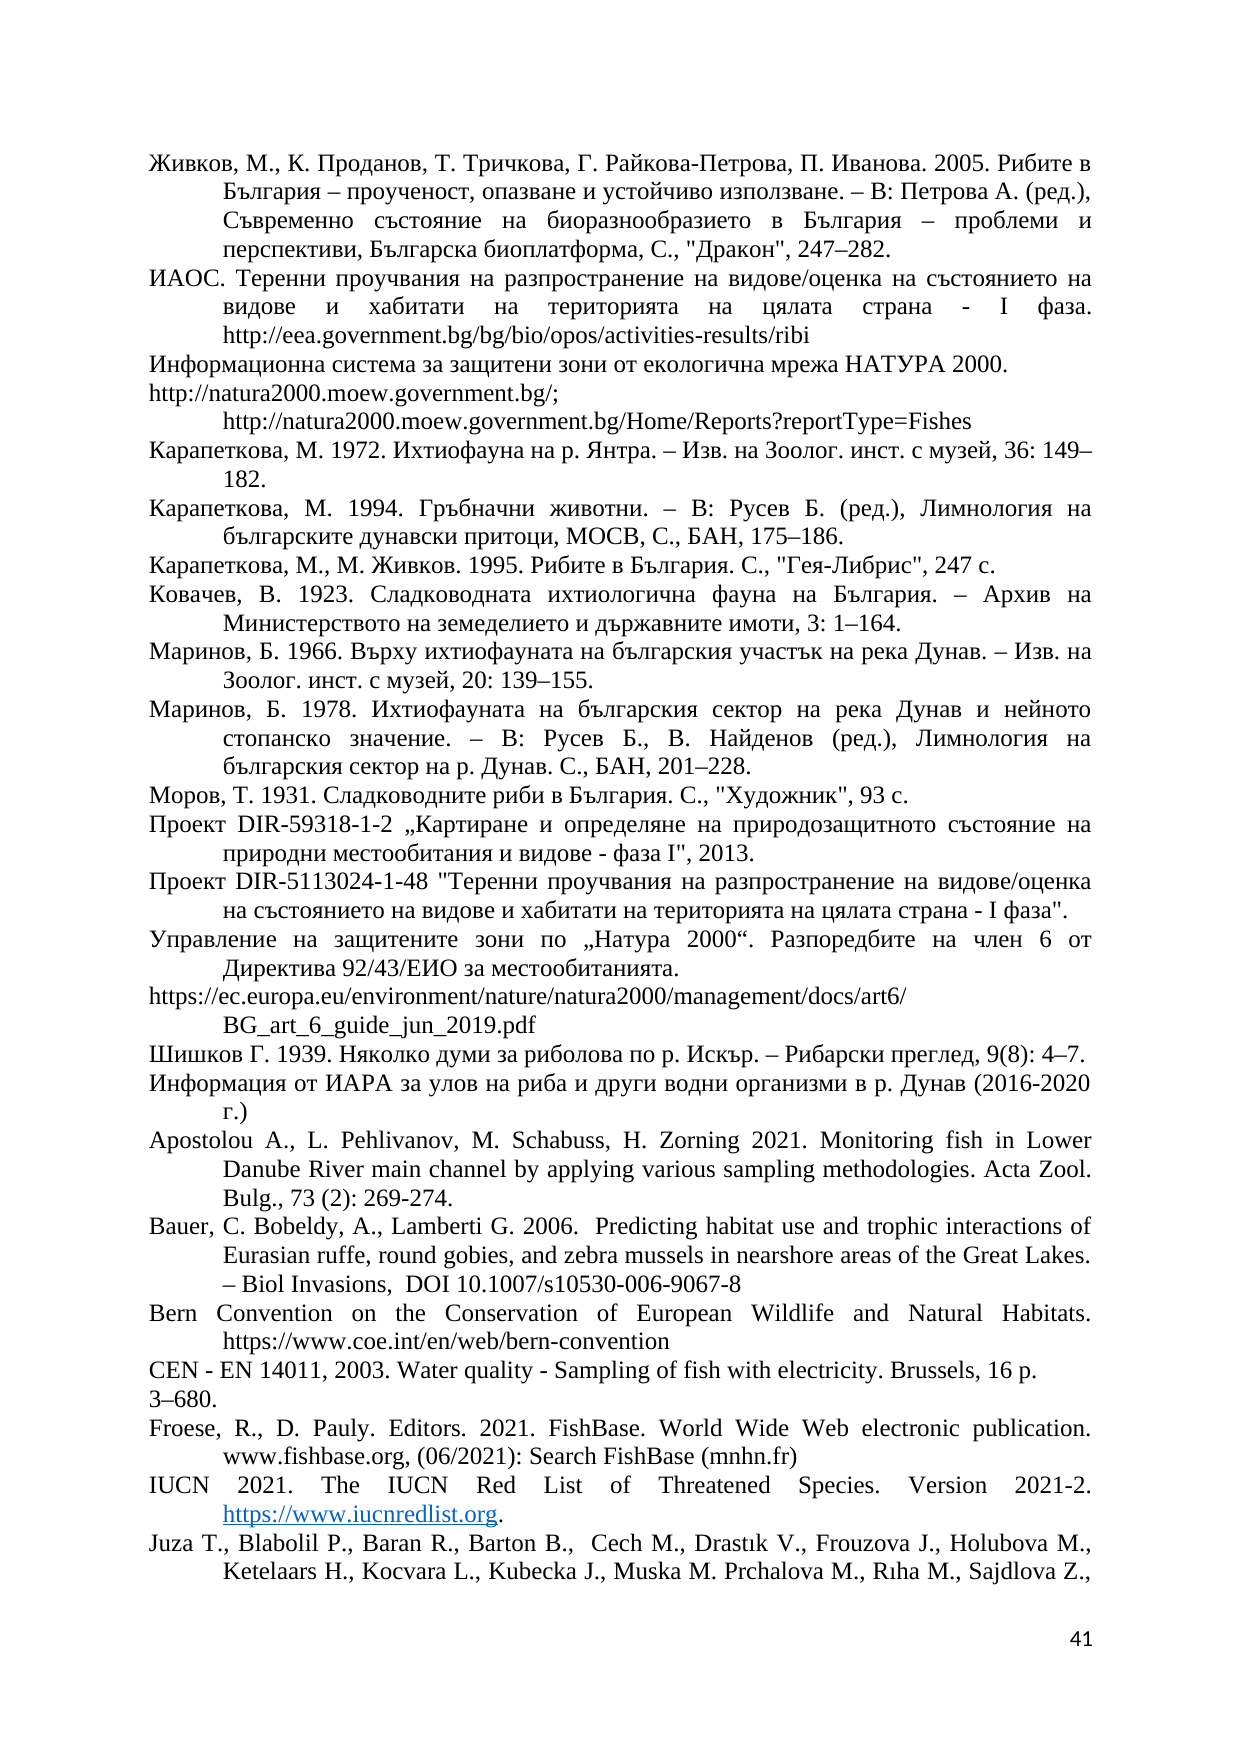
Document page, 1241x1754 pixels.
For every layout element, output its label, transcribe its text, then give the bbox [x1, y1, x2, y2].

text Bern Convention on the Conservation of European Wildlife and Natural Habitats. https://www.coe.int/en/web/bern-convention [149, 1298, 1093, 1355]
text Управление на защитените зони по „Натура 2000“. Разпоредбите на член 6 от Директива 92/43/ЕИО за местообитанията. [149, 924, 1093, 981]
text Живков, M., К. Проданов, Т. Тричкова, Г. Райкова-Петрова, П. Иванова. 2005. Рибите в България – проученост, опазване и устойчиво използване. – В: Петрова А. (ред.), Съвременно състояние на биоразнообразието в България – проблеми и перспективи, Българска биоплатформа, С., "Дракон", 247–282. [149, 148, 1093, 263]
text Froese, R., D. Pauly. Editors. 2021. FishBase. World Wide Web electronic publication. www.fishbase.org, (06/2021): Search FishBase (mnhn.fr) [149, 1413, 1093, 1470]
text https://ec.europa.eu/environment/nature/natura2000/management/docs/art6/BG_art_6_guide_jun_2019.pdf [149, 981, 1093, 1039]
text Bauer, C. Bobeldy, A., Lamberti G. 2006. Predicting habitat use and trophic interactions of Eurasian ruffe, round gobies, and zebra mussels in nearshore areas of the Great Lakes. – Biol Invasions, DOI 10.1007/s10530-006-9067-8 [149, 1211, 1093, 1298]
text Ковачев, В. 1923. Сладководната ихтиологична фауна на България. – Архив на Министерството на земеделието и държавните имоти, 3: 1–164. [149, 579, 1093, 636]
text Проект DIR-5113024-1-48 "Teренни проучвания на разпространение на видове/оценка на състоянието на видове и хабитати на територията на цялата страна - I фаза". [149, 866, 1093, 924]
text Проект DIR-59318-1-2 „Картиране и определяне на природозащитното състояние на природни местообитания и видове - фаза I", 2013. [149, 809, 1093, 866]
text Apostolou A., L. Pehlivanov, M. Schabuss, H. Zorning 2021. Monitoring fish in Lower Danube River main channel by applying various sampling methodologies. Acta Zool. Bulg., 73 (2): 269-274. [149, 1125, 1093, 1211]
text Карапеткова, М. 1994. Гръбначни животни. – В: Русев Б. (ред.), Лимнология на българските дунавски притоци, МОСВ, С., БАН, 175–186. [149, 493, 1093, 550]
text ИАОС. Теренни проучвания на разпространение на видове/оценка на състоянието на видове и хабитати на територията на цялата страна - I фаза. http://eea.government.bg/bg/bio/opos/activities-results/ribi [149, 263, 1093, 349]
text Маринов, Б. 1978. Ихтиофауната на българския сектор на река Дунав и нейното стопанско значение. – В: Русев Б., В. Найденов (ред.), Лимнология на българския сектор на р. Дунав. С., БАН, 201–228. [149, 694, 1093, 780]
text CEN - EN 14011, 2003. Water quality - Sampling of fish with electricity. Brussels, 16 p. [149, 1355, 1093, 1384]
text Шишков Г. 1939. Няколко думи за риболова по р. Искър. – Рибарски преглед, 9(8): 4–7. [149, 1039, 1093, 1068]
text 3–680. [149, 1384, 1093, 1413]
text http://natura2000.moew.government.bg/; http://natura2000.moew.government.bg/Home/Reports?reportType=Fishes [149, 378, 1093, 435]
text Карапеткова, М., М. Живков. 1995. Рибите в България. С., "Гея-Либрис", 247 с. [149, 550, 1093, 579]
text Моров, Т. 1931. Сладководните риби в България. С., "Художник", 93 с. [149, 780, 1093, 809]
text Информация от ИАРА за улов на риба и други водни организми в р. Дунав (2016-2020 г.) [149, 1068, 1093, 1125]
text IUCN 2021. The IUCN Red List of Threatened Species. Version 2021-2. https://www.iucnredlist.org. [149, 1470, 1093, 1528]
text Карапеткова, М. 1972. Ихтиофауна на р. Янтра. – Изв. на Зоолог. инст. с музей, 36: 149–182. [149, 435, 1093, 493]
text Информационна система за защитени зони от екологична мрежа НАТУРА 2000. [149, 349, 1093, 378]
text Маринов, Б. 1966. Върху ихтиофауната на българския участък на река Дунав. – Изв. на Зоолог. инст. с музей, 20: 139–155. [149, 636, 1093, 694]
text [149, 1528, 1093, 1585]
